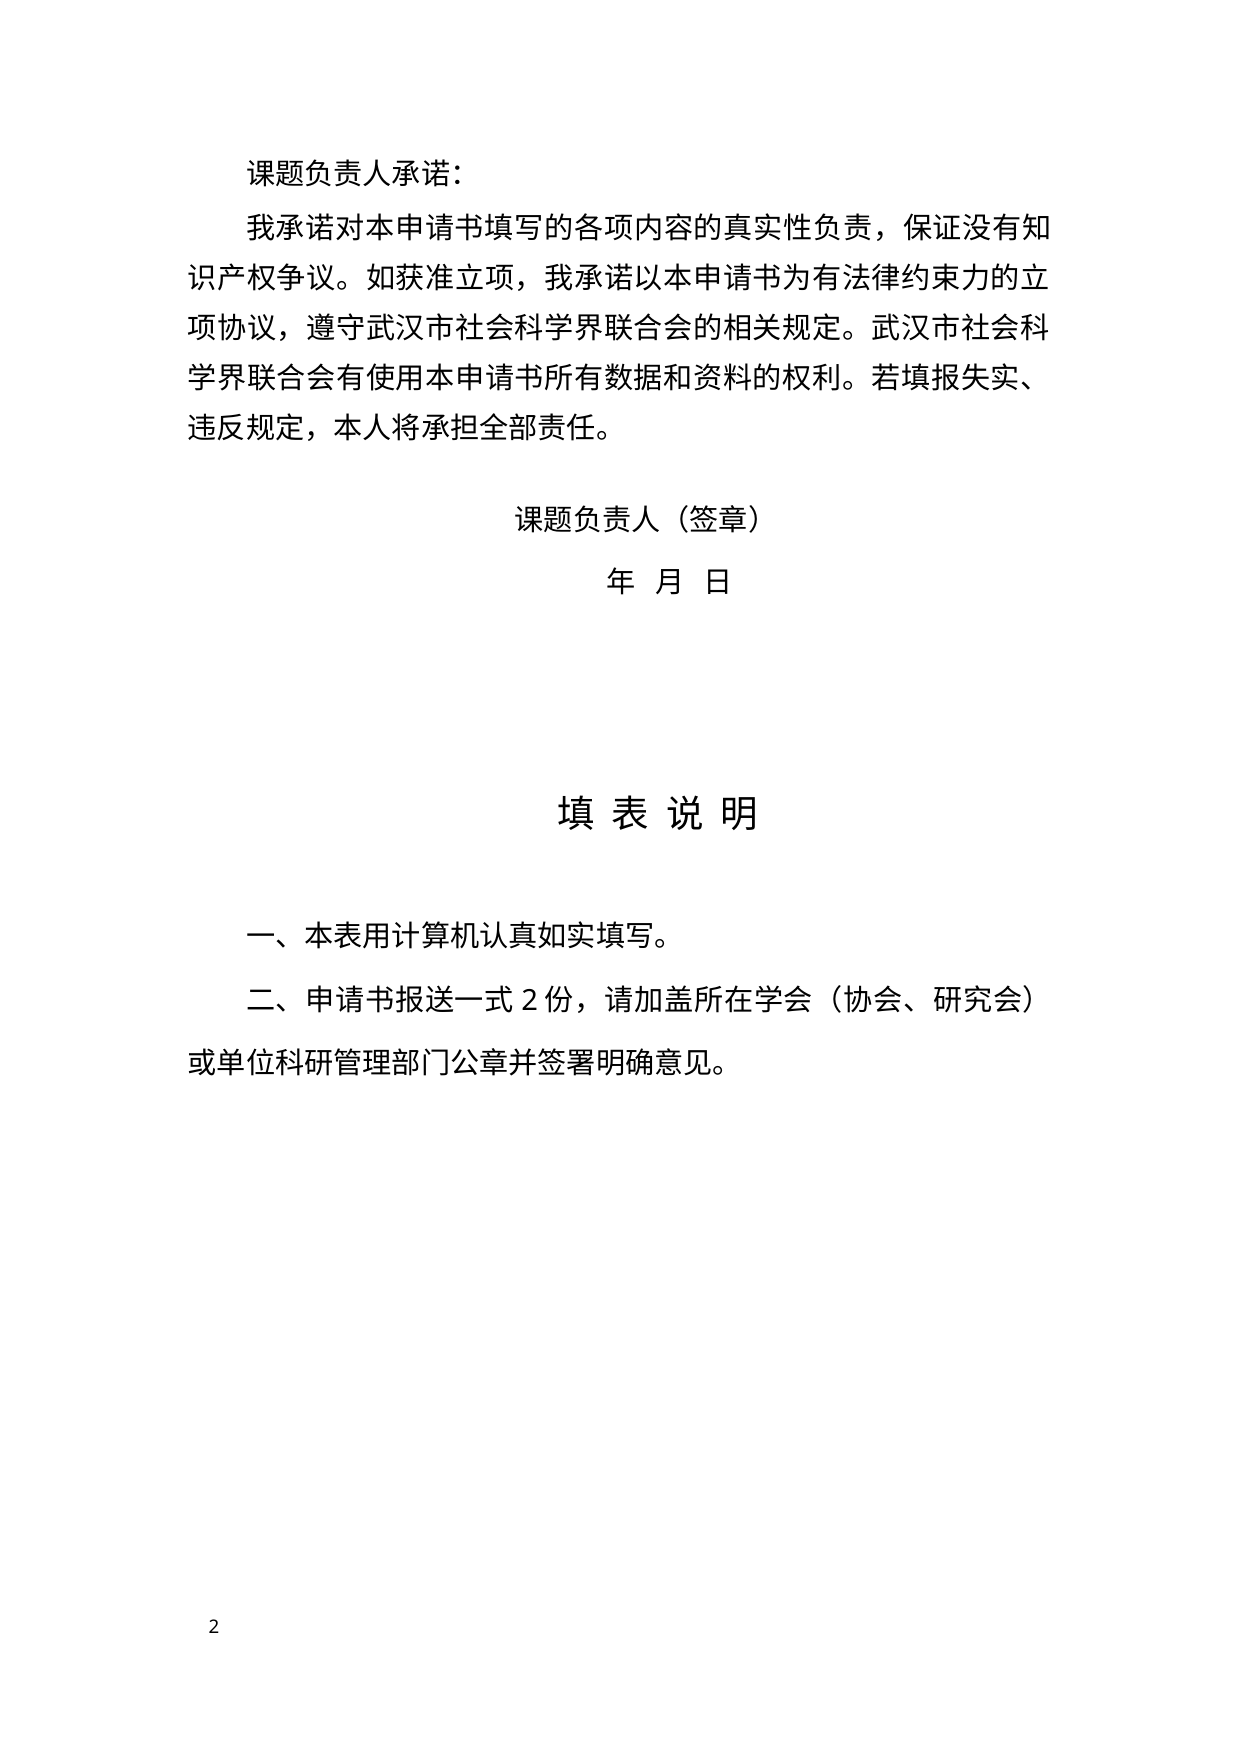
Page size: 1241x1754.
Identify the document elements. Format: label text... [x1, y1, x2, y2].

text 填 表 说 明 [187, 793, 1053, 836]
text 我承诺对本申请书填写的各项内容的真实性负责，保证没有知识产权争议。如获准立项，我承诺以本申请书为有法律约束力的立项协议，遵守武汉市社会科学界联合会的相关规定。武汉市社会科学界联合会有使用本申请书所有数据和资料的权利。若填报失实、违反规定，本人将承担全部责任。 [187, 199, 1053, 449]
text 课题负责人（签章） [187, 480, 866, 543]
text 二、申请书报送一式2份，请加盖所在学会（协会、研究会）或单位科研管理部门公章并签署明确意见。 [187, 976, 1053, 1082]
text 课题负责人承诺： [187, 150, 1053, 192]
text 年 月 日 [187, 543, 866, 605]
text 一、本表用计算机认真如实填写。 [187, 913, 1053, 955]
